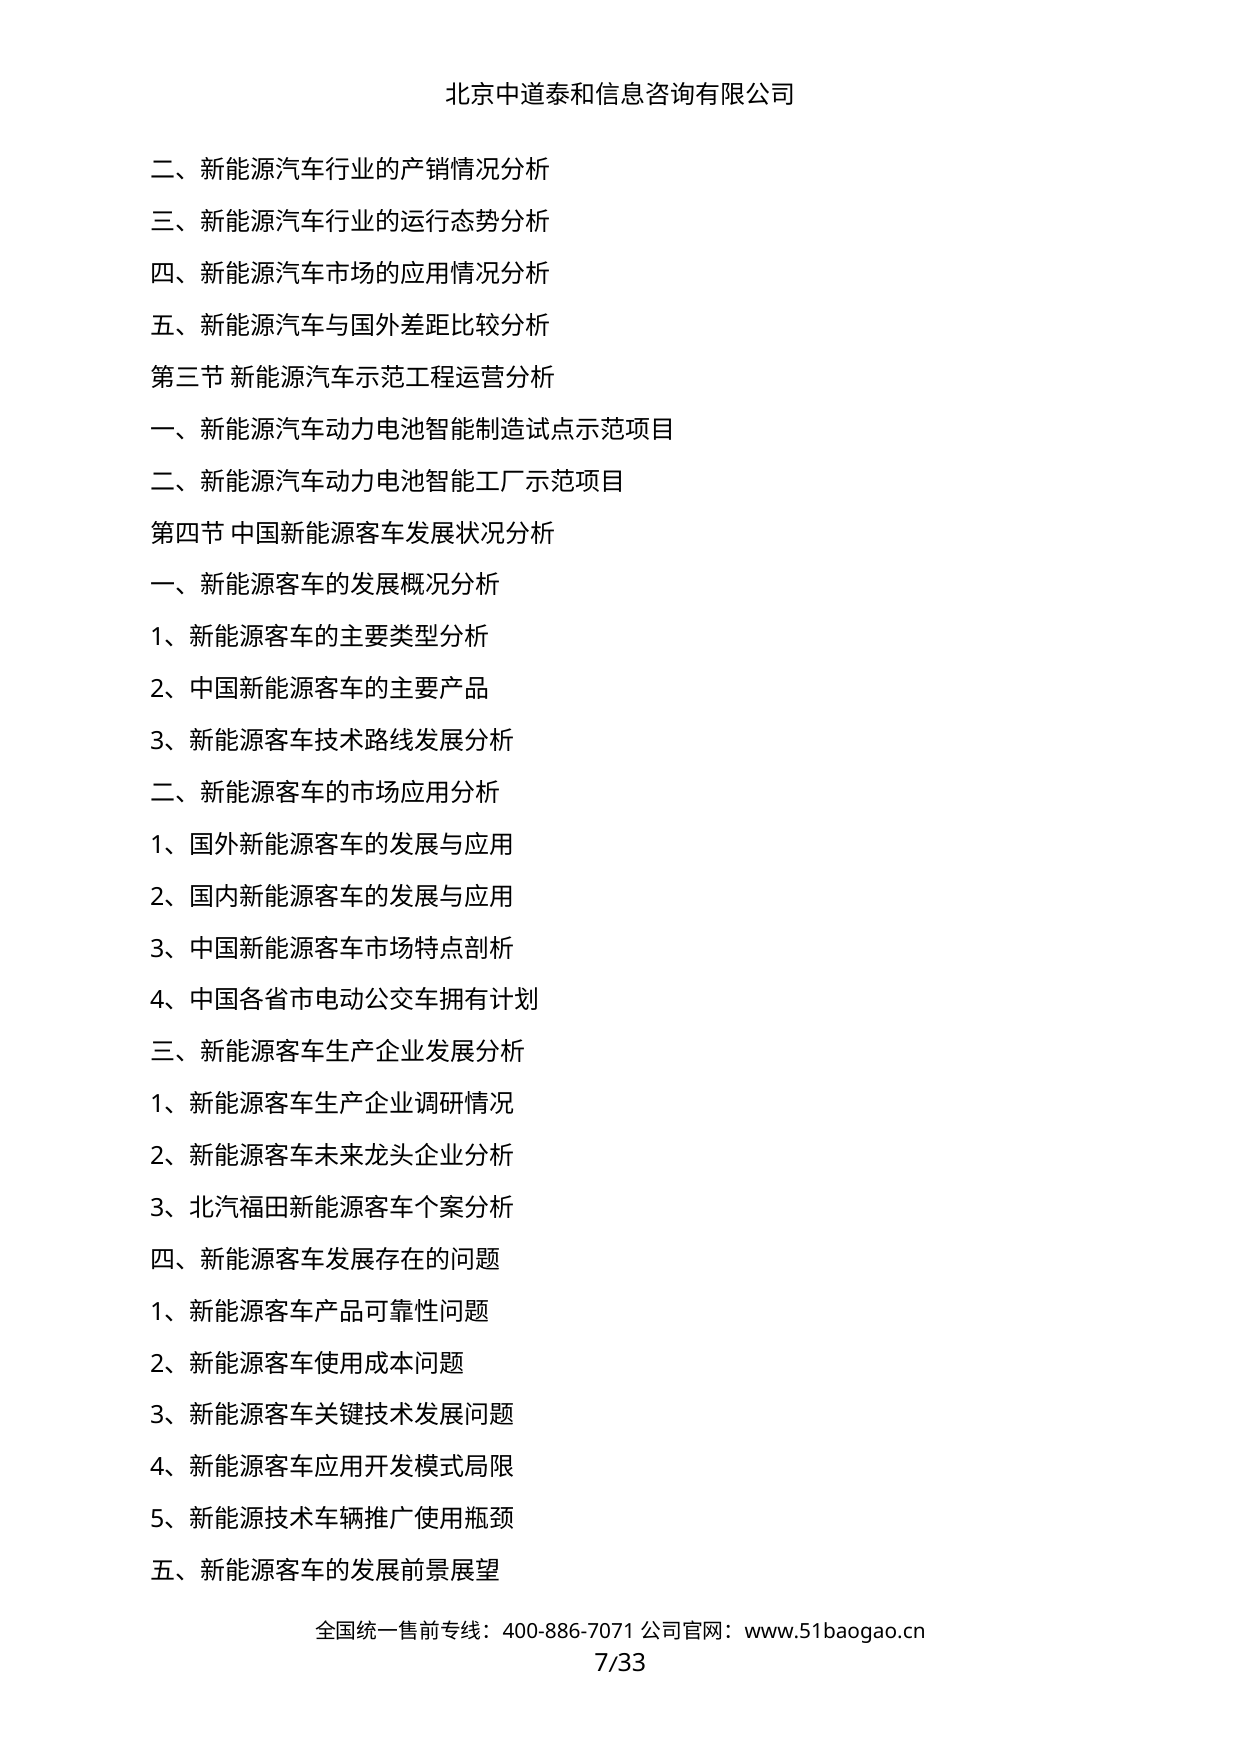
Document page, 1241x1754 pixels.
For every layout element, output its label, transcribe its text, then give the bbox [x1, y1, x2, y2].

text 二、新能源汽车行业的产销情况分析 [150, 150, 1090, 186]
text 五、新能源汽车与国外差距比较分析 [150, 306, 1090, 342]
text 1、新能源客车生产企业调研情况 [150, 1084, 1090, 1120]
text 3、北汽福田新能源客车个案分析 [150, 1187, 1090, 1224]
text 3、中国新能源客车市场特点剖析 [150, 928, 1090, 964]
text 四、新能源汽车市场的应用情况分析 [150, 254, 1090, 290]
text 3、新能源客车技术路线发展分析 [150, 721, 1090, 757]
text 二、新能源客车的市场应用分析 [150, 772, 1090, 809]
text 第四节 中国新能源客车发展状况分析 [150, 513, 1090, 549]
text 4、中国各省市电动公交车拥有计划 [150, 980, 1090, 1016]
text 4、新能源客车应用开发模式局限 [150, 1447, 1090, 1483]
text 3、新能源客车关键技术发展问题 [150, 1395, 1090, 1431]
text 三、新能源客车生产企业发展分析 [150, 1032, 1090, 1068]
text 二、新能源汽车动力电池智能工厂示范项目 [150, 461, 1090, 497]
text 四、新能源客车发展存在的问题 [150, 1239, 1090, 1276]
text 1、新能源客车的主要类型分析 [150, 617, 1090, 653]
text 一、新能源客车的发展概况分析 [150, 565, 1090, 601]
text 2、新能源客车未来龙头企业分析 [150, 1136, 1090, 1172]
text 2、国内新能源客车的发展与应用 [150, 876, 1090, 912]
text 五、新能源客车的发展前景展望 [150, 1551, 1090, 1587]
text 2、中国新能源客车的主要产品 [150, 669, 1090, 705]
text 三、新能源汽车行业的运行态势分析 [150, 202, 1090, 238]
text 一、新能源汽车动力电池智能制造试点示范项目 [150, 409, 1090, 446]
text 1、新能源客车产品可靠性问题 [150, 1291, 1090, 1327]
text 第三节 新能源汽车示范工程运营分析 [150, 357, 1090, 394]
text 1、国外新能源客车的发展与应用 [150, 824, 1090, 861]
text 5、新能源技术车辆推广使用瓶颈 [150, 1499, 1090, 1535]
text 2、新能源客车使用成本问题 [150, 1343, 1090, 1379]
